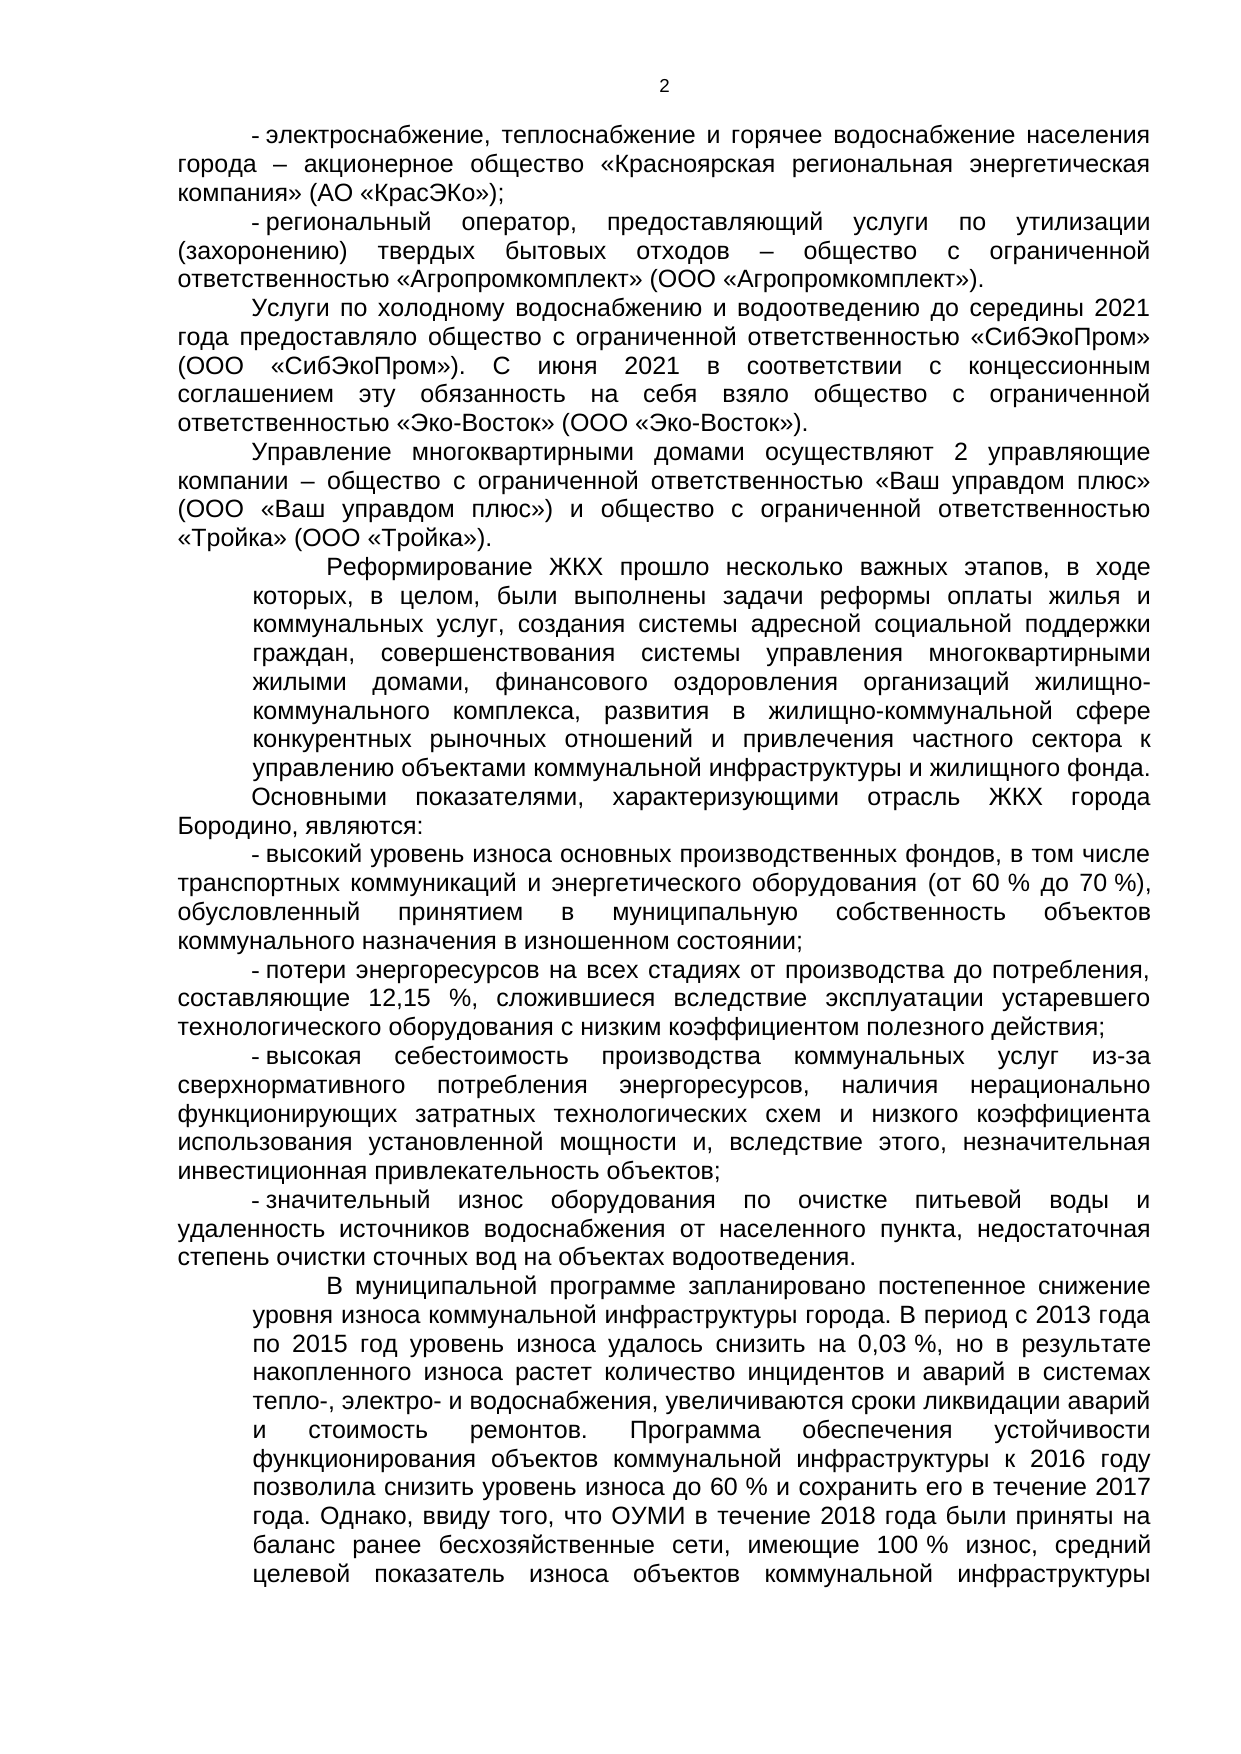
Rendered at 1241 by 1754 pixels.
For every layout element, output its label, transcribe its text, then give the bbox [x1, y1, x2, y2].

list электроснабжение, теплоснабжение и горячее водоснабжение населения города – акционерное общество «Красноярская региональная энергетическая компания» (АО «КрасЭКо»); [177, 121, 1152, 207]
list Услуги по холодному водоснабжению и водоотведению до середины 2021 года предоставляло общество с ограниченной ответственностью «СибЭкоПром» (ООО «СибЭкоПром»). С июня 2021 в соответствии с концессионным соглашением эту обязанность на себя взяло общество с ограниченной ответственностью «Эко-Восток» (ООО «Эко-Восток»). [177, 293, 1152, 437]
list Управление многоквартирными домами осуществляют 2 управляющие компании – общество с ограниченной ответственностью «Ваш управдом плюс» (ООО «Ваш управдом плюс») и общество с ограниченной ответственностью «Тройка» (ООО «Тройка»). [177, 437, 1152, 552]
list потери энергоресурсов на всех стадиях от производства до потребления, составляющие 12,15 %, сложившиеся вследствие эксплуатации устаревшего технологического оборудования с низким коэффициентом полезного действия; [177, 954, 1152, 1041]
list высокая себестоимость производства коммунальных услуг из-за сверхнормативного потребления энергоресурсов, наличия нерационально функционирующих затратных технологических схем и низкого коэффициента использования установленной мощности и, вследствие этого, незначительная инвестиционная привлекательность объектов; [177, 1041, 1152, 1185]
list Основными показателями, характеризующими отрасль ЖКХ города Бородино, являются: [177, 782, 1152, 839]
list региональный оператор, предоставляющий услуги по утилизации (захоронению) твердых бытовых отходов – общество с ограниченной ответственностью «Агропромкомплект» (ООО «Агропромкомплект»). [177, 207, 1152, 293]
list высокий уровень износа основных производственных фондов, в том числе транспортных коммуникаций и энергетического оборудования (от 60 % до 70 %), обусловленный принятием в муниципальную собственность объектов коммунального назначения в изношенном состоянии; [177, 839, 1152, 954]
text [252, 1271, 1152, 1587]
text Реформирование ЖКХ прошло несколько важных этапов, в ходе которых, в целом, были выполнены задачи реформы оплаты жилья и коммунальных услуг, создания системы адресной социальной поддержки граждан, совершенствования системы управления многоквартирными жилыми домами, финансового оздоровления организаций жилищно-коммунального комплекса, развития в жилищно-коммунальной сфере конкурентных рыночных отношений и привлечения частного сектора к управлению объектами коммунальной инфраструктуры и жилищного фонда. [252, 552, 1152, 782]
list значительный износ оборудования по очистке питьевой воды и удаленность источников водоснабжения от населенного пункта, недостаточная степень очистки сточных вод на объектах водоотведения. [177, 1185, 1152, 1271]
